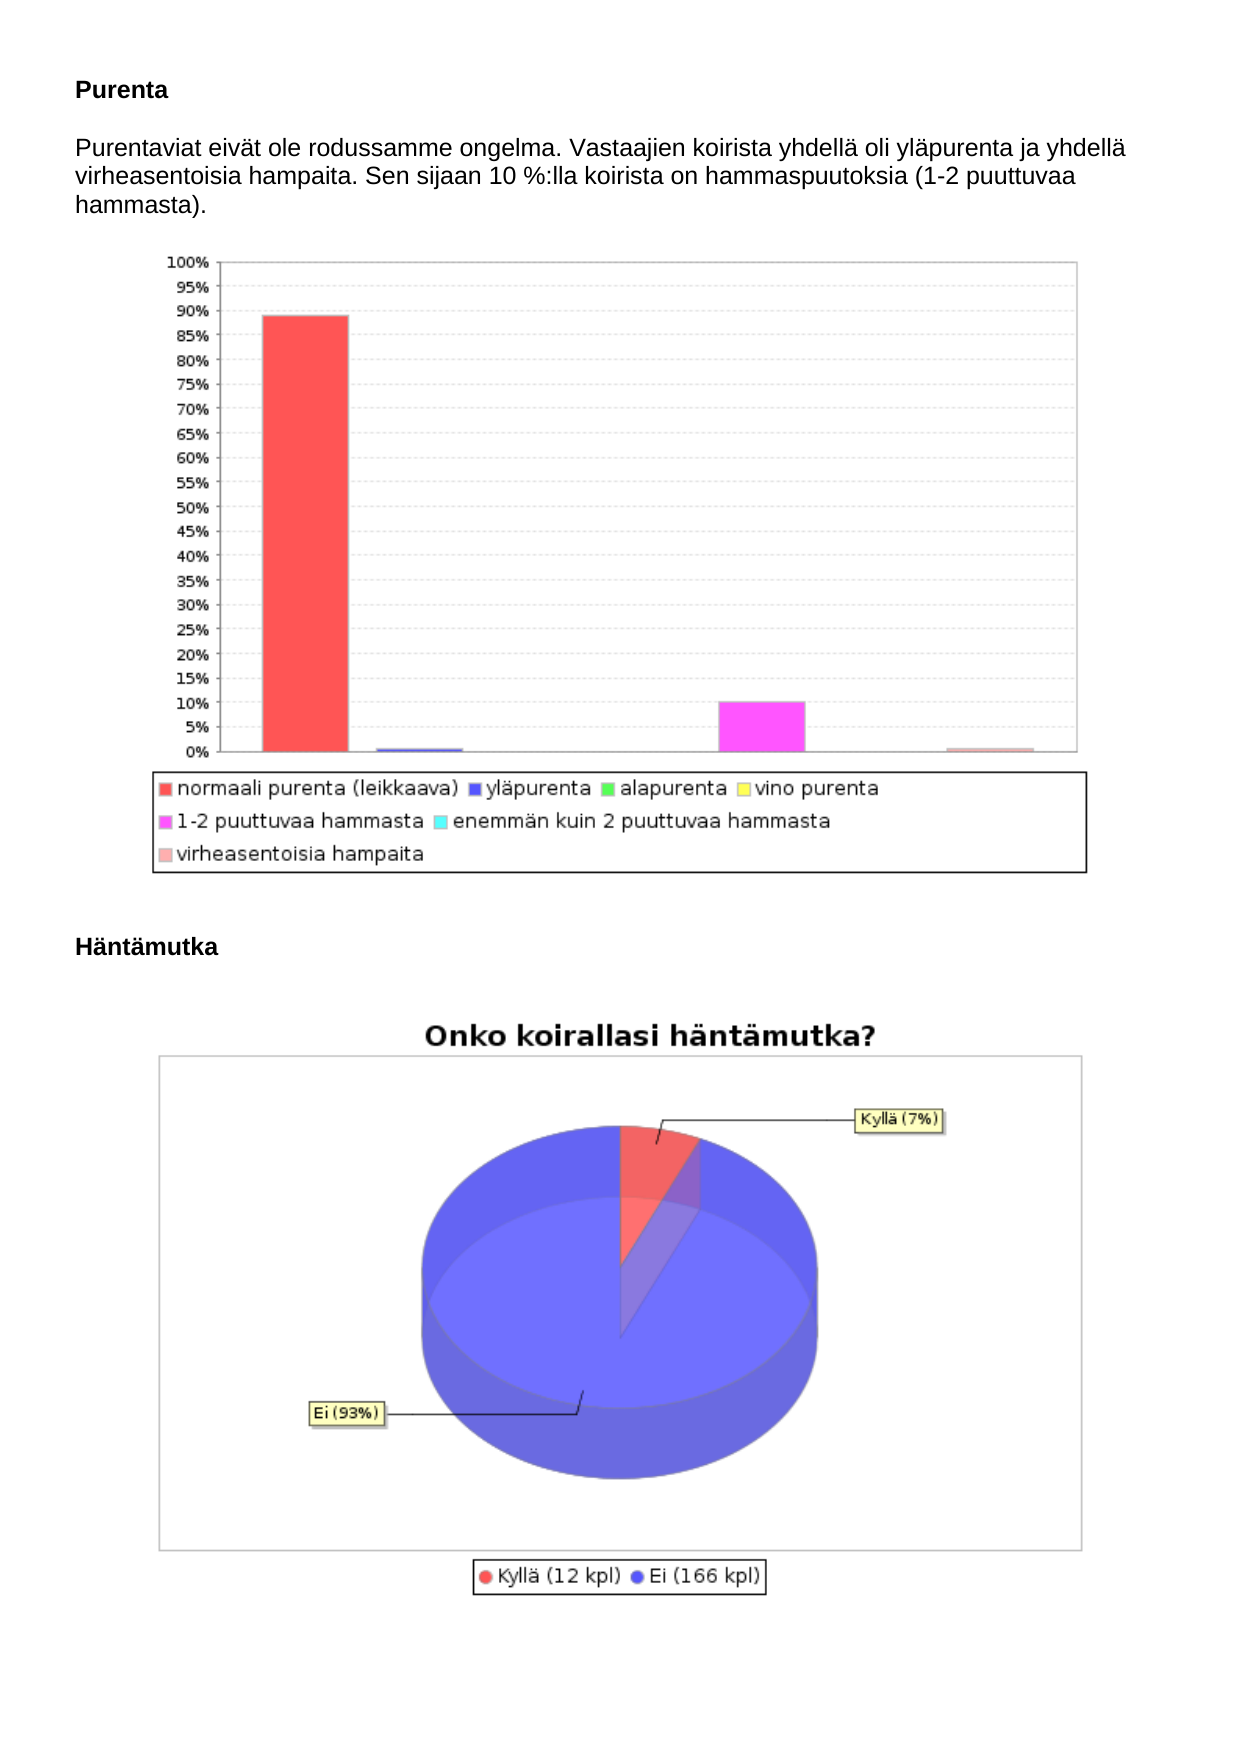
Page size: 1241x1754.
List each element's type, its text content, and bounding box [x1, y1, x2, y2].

text Purenta [75, 75, 1165, 104]
picture [151, 218, 1089, 875]
text Häntämutka [75, 932, 1165, 961]
picture [151, 1018, 1089, 1597]
text Purentaviat eivät ole rodussamme ongelma. Vastaajien koirista yhdellä oli yläpurenta ja yhdellä virheasentoisia hampaita. Sen sijaan 10 %:lla koirista on hammaspuutoksia (1-2 puuttuvaa hammasta). [75, 132, 1165, 219]
